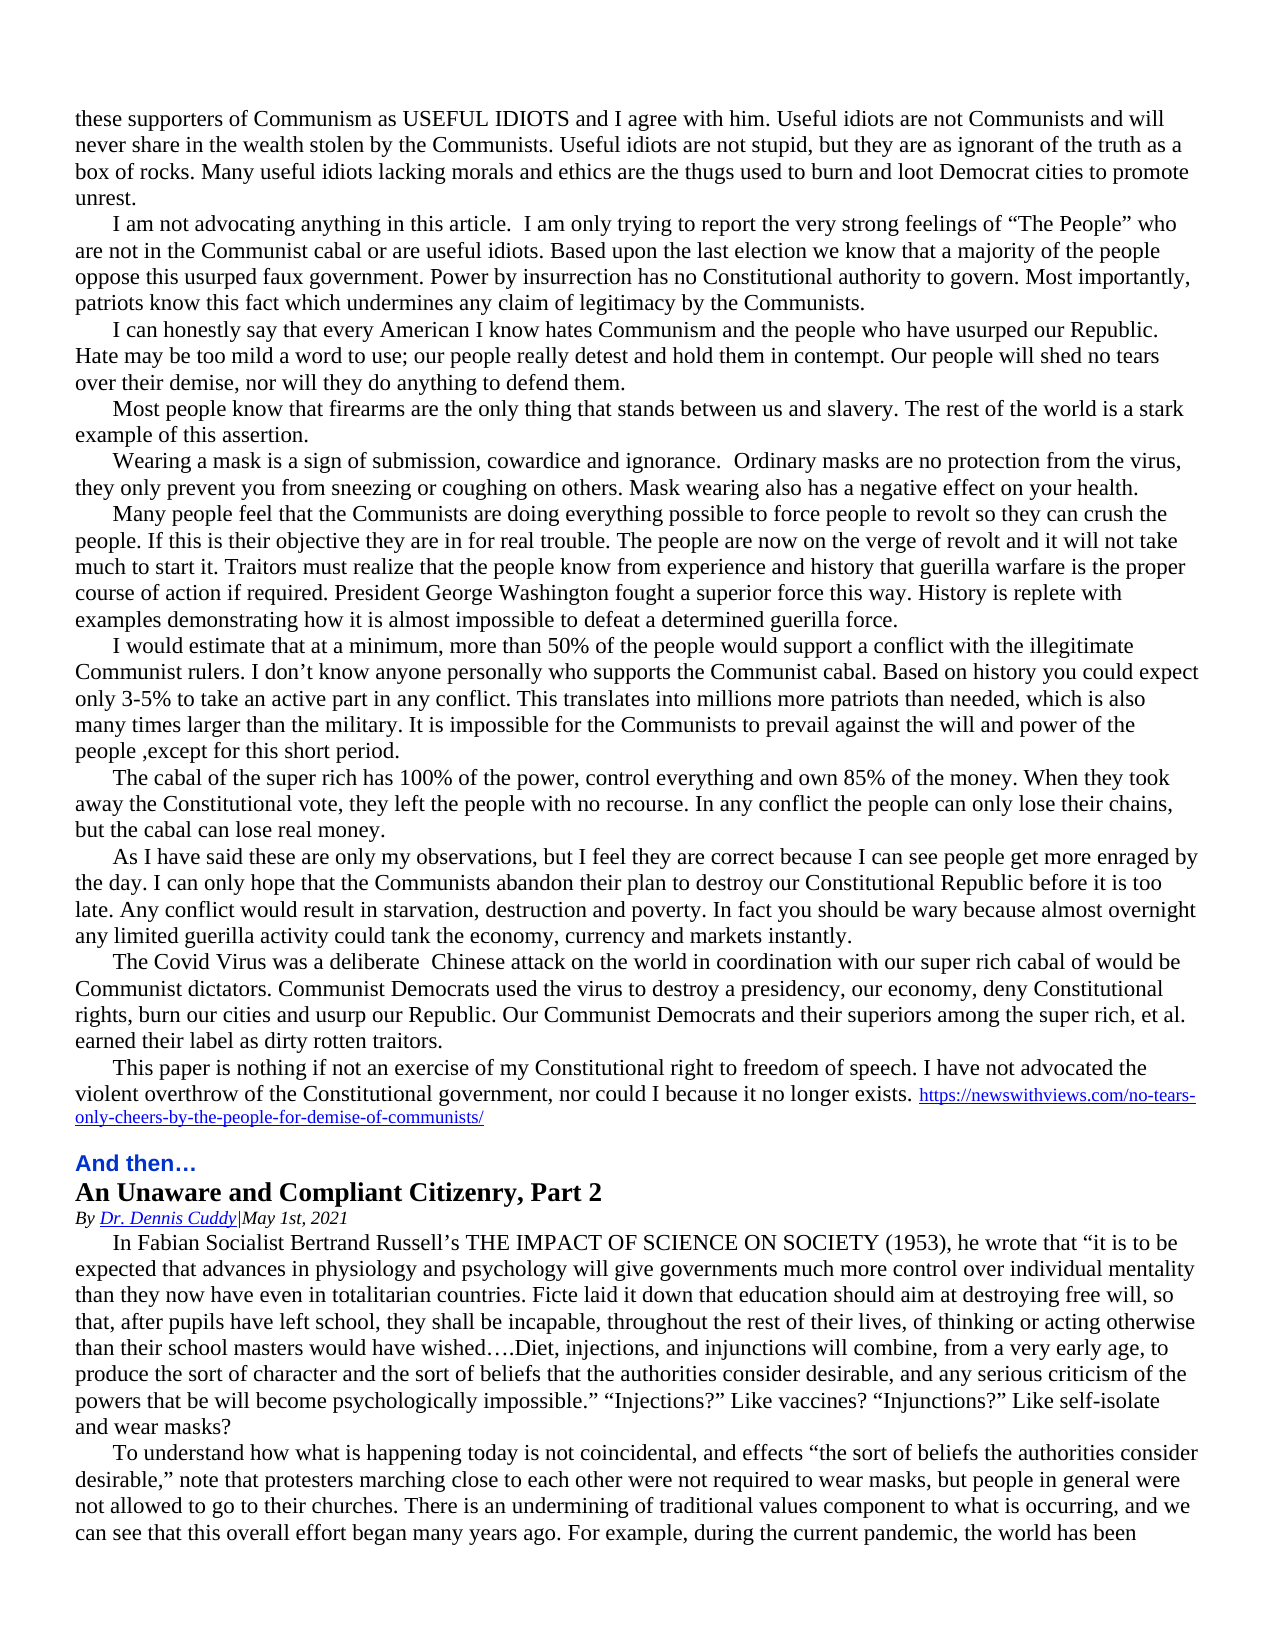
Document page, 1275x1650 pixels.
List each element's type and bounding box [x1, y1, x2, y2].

text [75, 105, 1200, 1128]
text [75, 1149, 1200, 1545]
